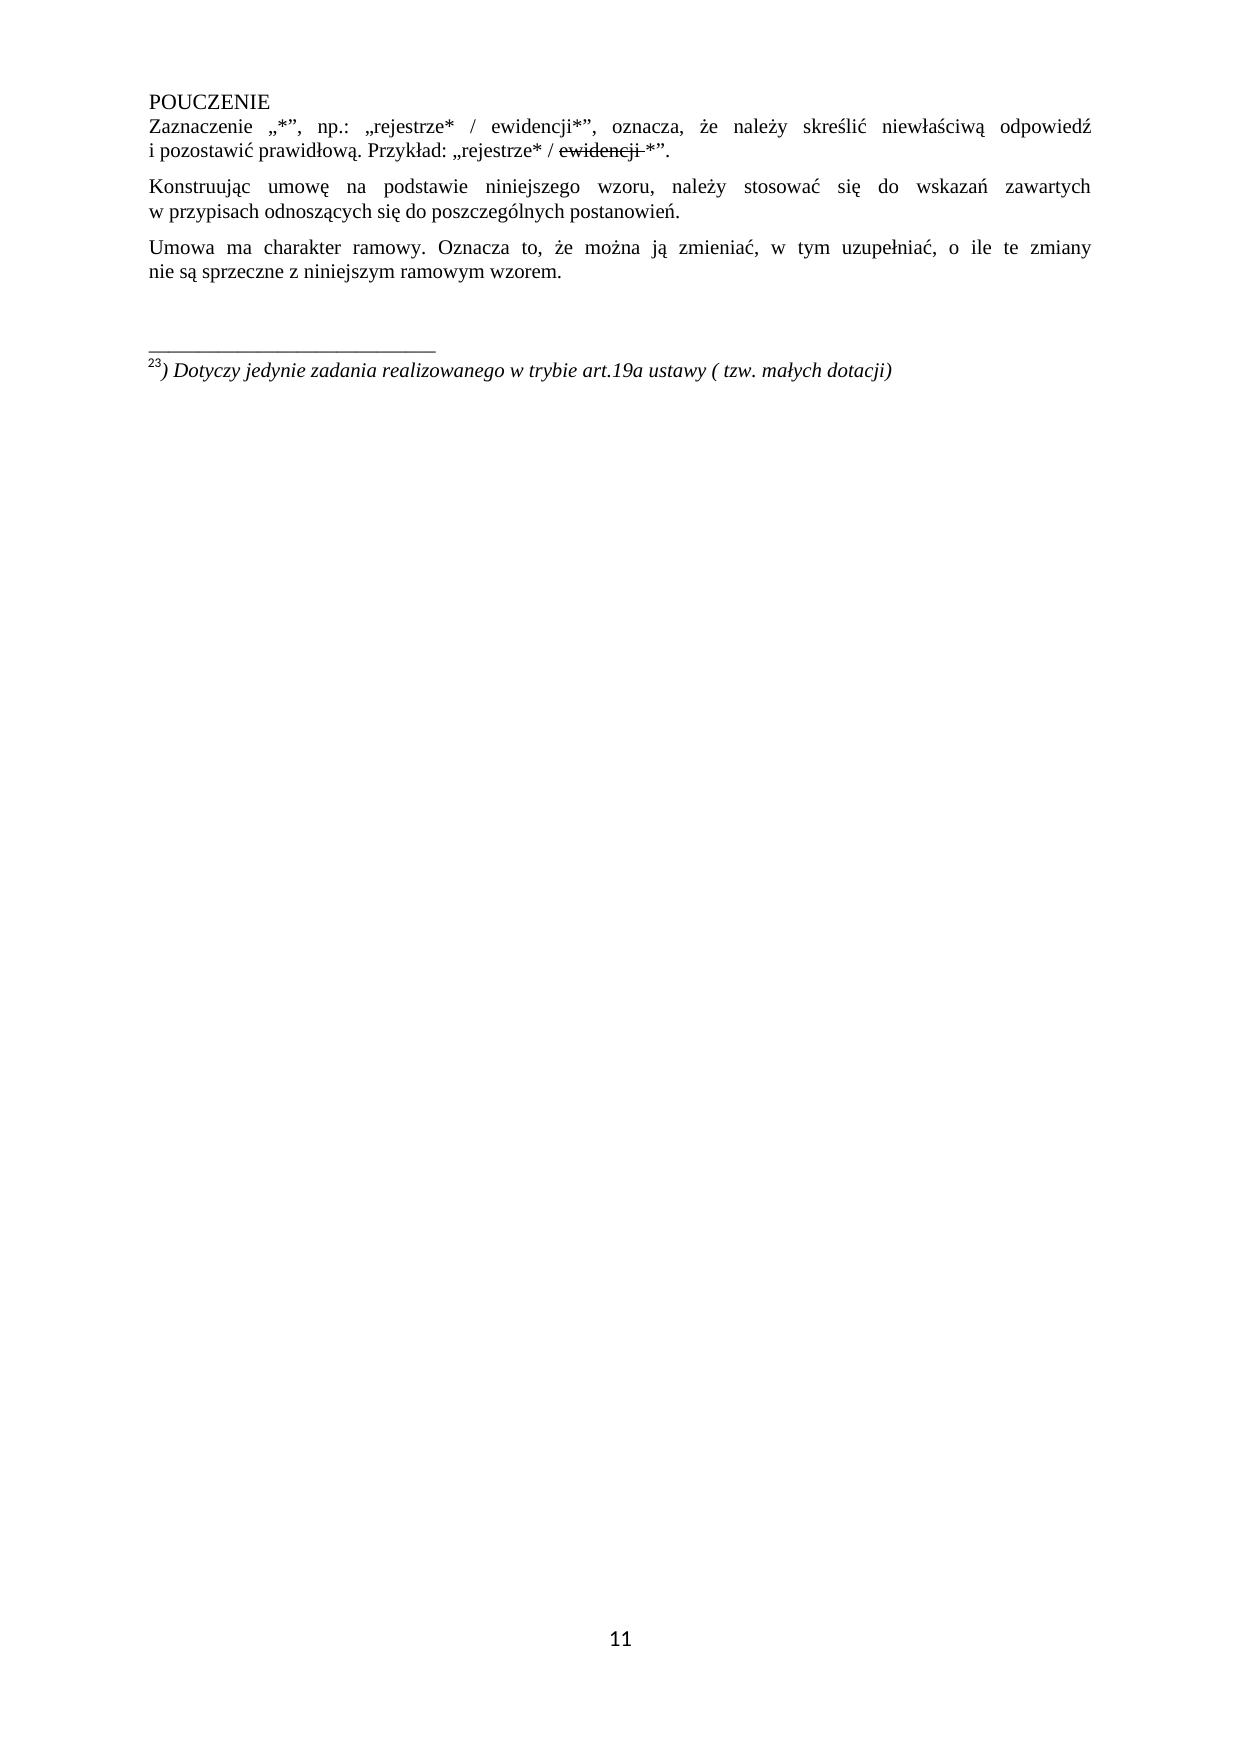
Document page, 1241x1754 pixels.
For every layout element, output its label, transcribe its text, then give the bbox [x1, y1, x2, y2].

text Konstruując umowę na podstawie niniejszego wzoru, należy stosować się do wskazań zawartych w przypisach odnoszących się do poszczególnych postanowień. [149, 174, 1093, 223]
text Umowa ma charakter ramowy. Oznacza to, że można ją zmieniać, w tym uzupełniać, o ile te zmiany nie są sprzeczne z niniejszym ramowym wzorem. [149, 235, 1093, 283]
text Zaznaczenie „*”, np.: „rejestrze* / ewidencji*”, oznacza, że należy skreślić niewłaściwą odpowiedź i pozostawić prawidłową. Przykład: „rejestrze* / ewidencji *”. [149, 114, 1093, 162]
text POUCZENIE [149, 89, 1093, 114]
text _____________________________ [149, 332, 1093, 355]
text 23) Dotyczy jedynie zadania realizowanego w trybie art.19a ustawy ( tzw. małych dotacji) [148, 355, 1093, 383]
